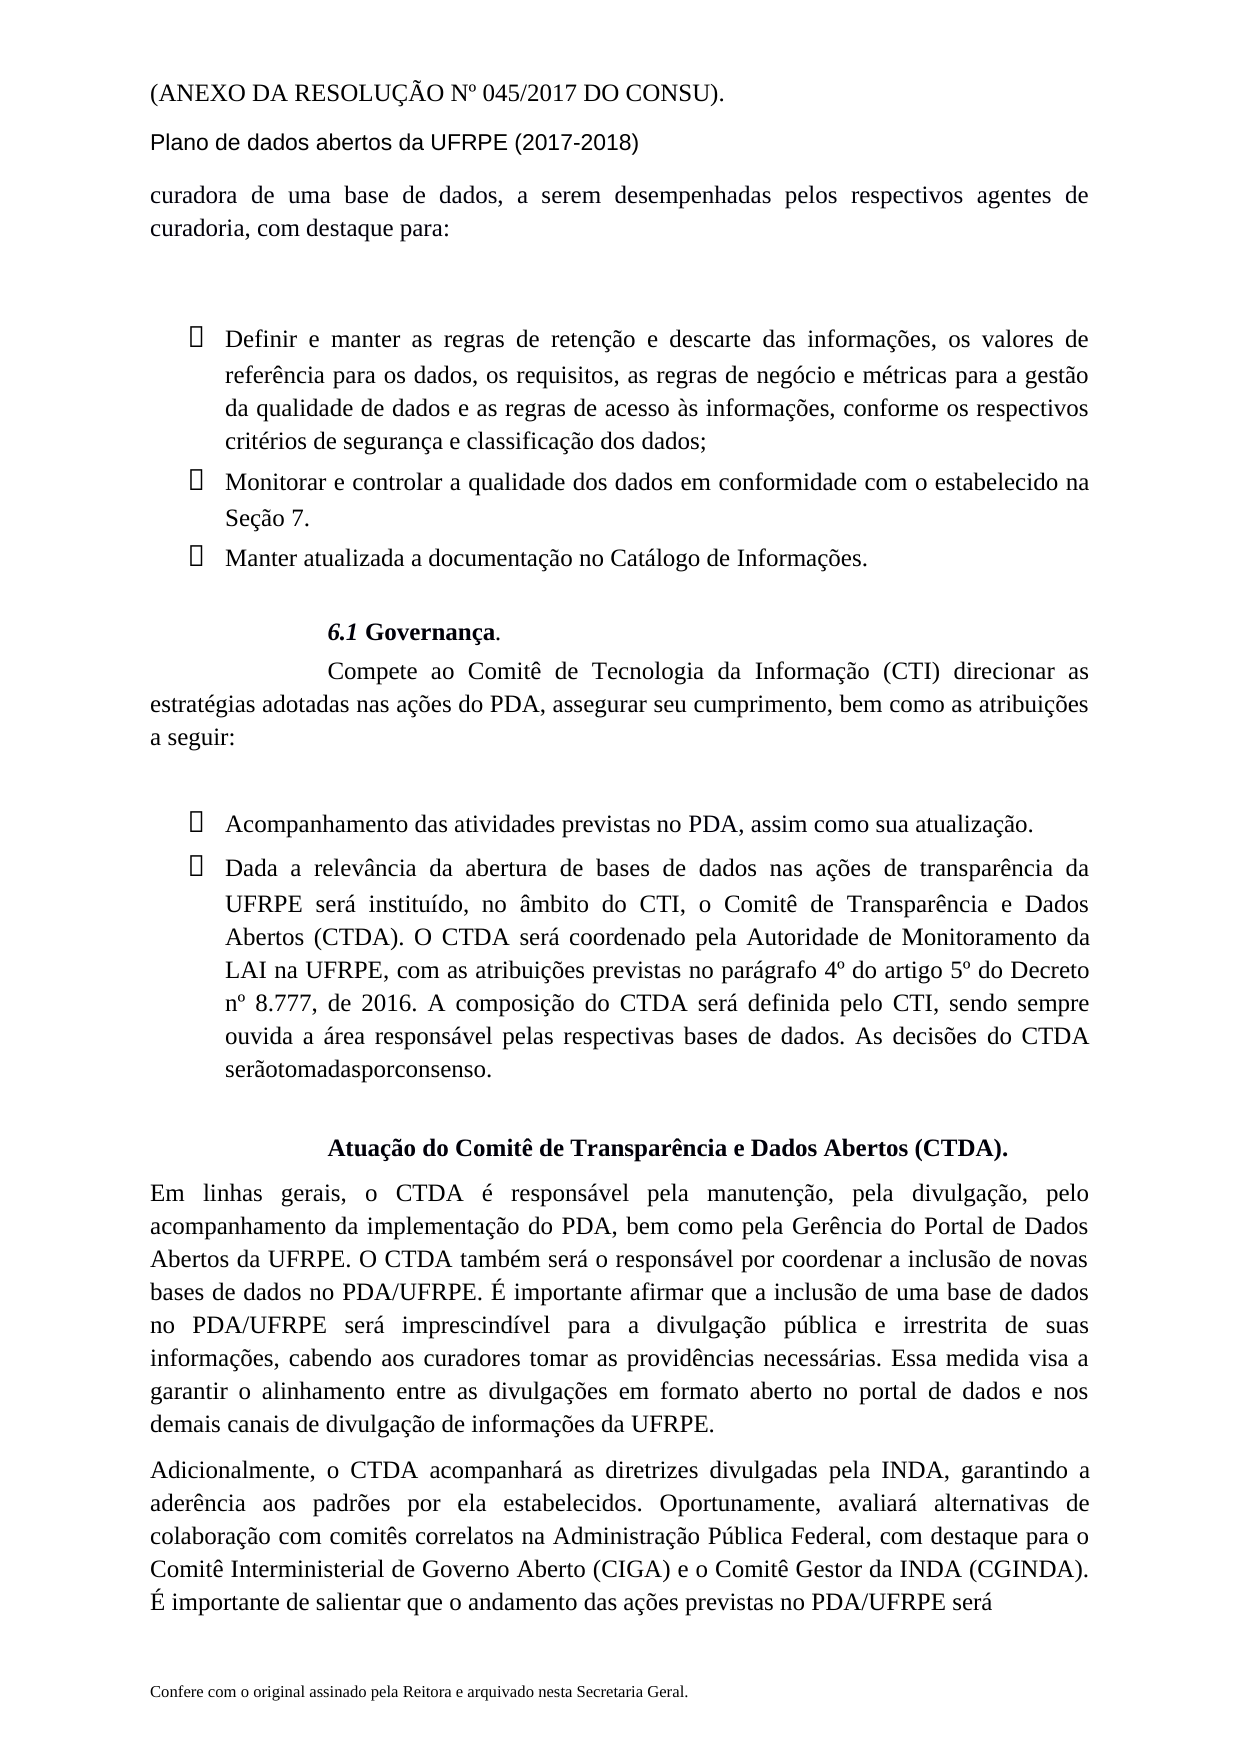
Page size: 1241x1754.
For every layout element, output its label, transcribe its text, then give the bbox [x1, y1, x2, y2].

list Dada a relevância da abertura de bases de dados nas ações de transparência da UFRPE será instituído, no âmbito do CTI, o Comitê de Transparência e Dados Abertos (CTDA). O CTDA será coordenado pela Autoridade de Monitoramento da LAI na UFRPE, com as atribuições previstas no parágrafo 4º do artigo 5º do Decreto nº 8.777, de 2016. A composição do CTDA será definida pelo CTI, sendo sempre ouvida a área responsável pelas respectivas bases de dados. As decisões do CTDA serãotomadasporconsenso. [187, 845, 1091, 1083]
list Monitorar e controlar a qualidade dos dados em conformidade com o estabelecido na Seção 7. [187, 459, 1090, 532]
list Definir e manter as regras de retenção e descarte das informações, os valores de referência para os dados, os requisitos, as regras de negócio e métricas para a gestão da qualidade de dados e as regras de acesso às informações, conforme os respectivos critérios de segurança e classificação dos dados; [187, 316, 1090, 455]
list Governança. [327, 617, 1190, 646]
list Manter atualizada a documentação no Catálogo de Informações. [187, 535, 1190, 575]
text Adicionalmente, o CTDA acompanhará as diretrizes divulgadas pela INDA, garantindo a aderência aos padrões por ela estabelecidos. Oportunamente, avaliará alternativas de colaboração com comitês correlatos na Administração Pública Federal, com destaque para o Comitê Interministerial de Governo Aberto (CIGA) e o Comitê Gestor da INDA (CGINDA). É importante de salientar que o andamento das ações previstas no PDA/UFRPE será [150, 1455, 1091, 1616]
text curadora de uma base de dados, a serem desempenhadas pelos respectivos agentes de curadoria, com destaque para: [150, 180, 1090, 242]
text Atuação do Comitê de Transparência e Dados Abertos (CTDA). [327, 1133, 1190, 1162]
text Em linhas gerais, o CTDA é responsável pela manutenção, pela divulgação, pelo acompanhamento da implementação do PDA, bem como pela Gerência do Portal de Dados Abertos da UFRPE. O CTDA também será o responsável por coordenar a inclusão de novas bases de dados no PDA/UFRPE. É importante afirmar que a inclusão de uma base de dados no PDA/UFRPE será imprescindível para a divulgação pública e irrestrita de suas informações, cabendo aos curadores tomar as providências necessárias. Essa medida visa a garantir o alinhamento entre as divulgações em formato aberto no portal de dados e nos demais canais de divulgação de informações da UFRPE. [150, 1178, 1090, 1438]
text Compete ao Comitê de Tecnologia da Informação (CTI) direcionar as estratégias adotadas nas ações do PDA, assegurar seu cumprimento, bem como as atribuições a seguir: [150, 656, 1090, 751]
list Acompanhamento das atividades previstas no PDA, assim como sua atualização. [187, 801, 1190, 841]
